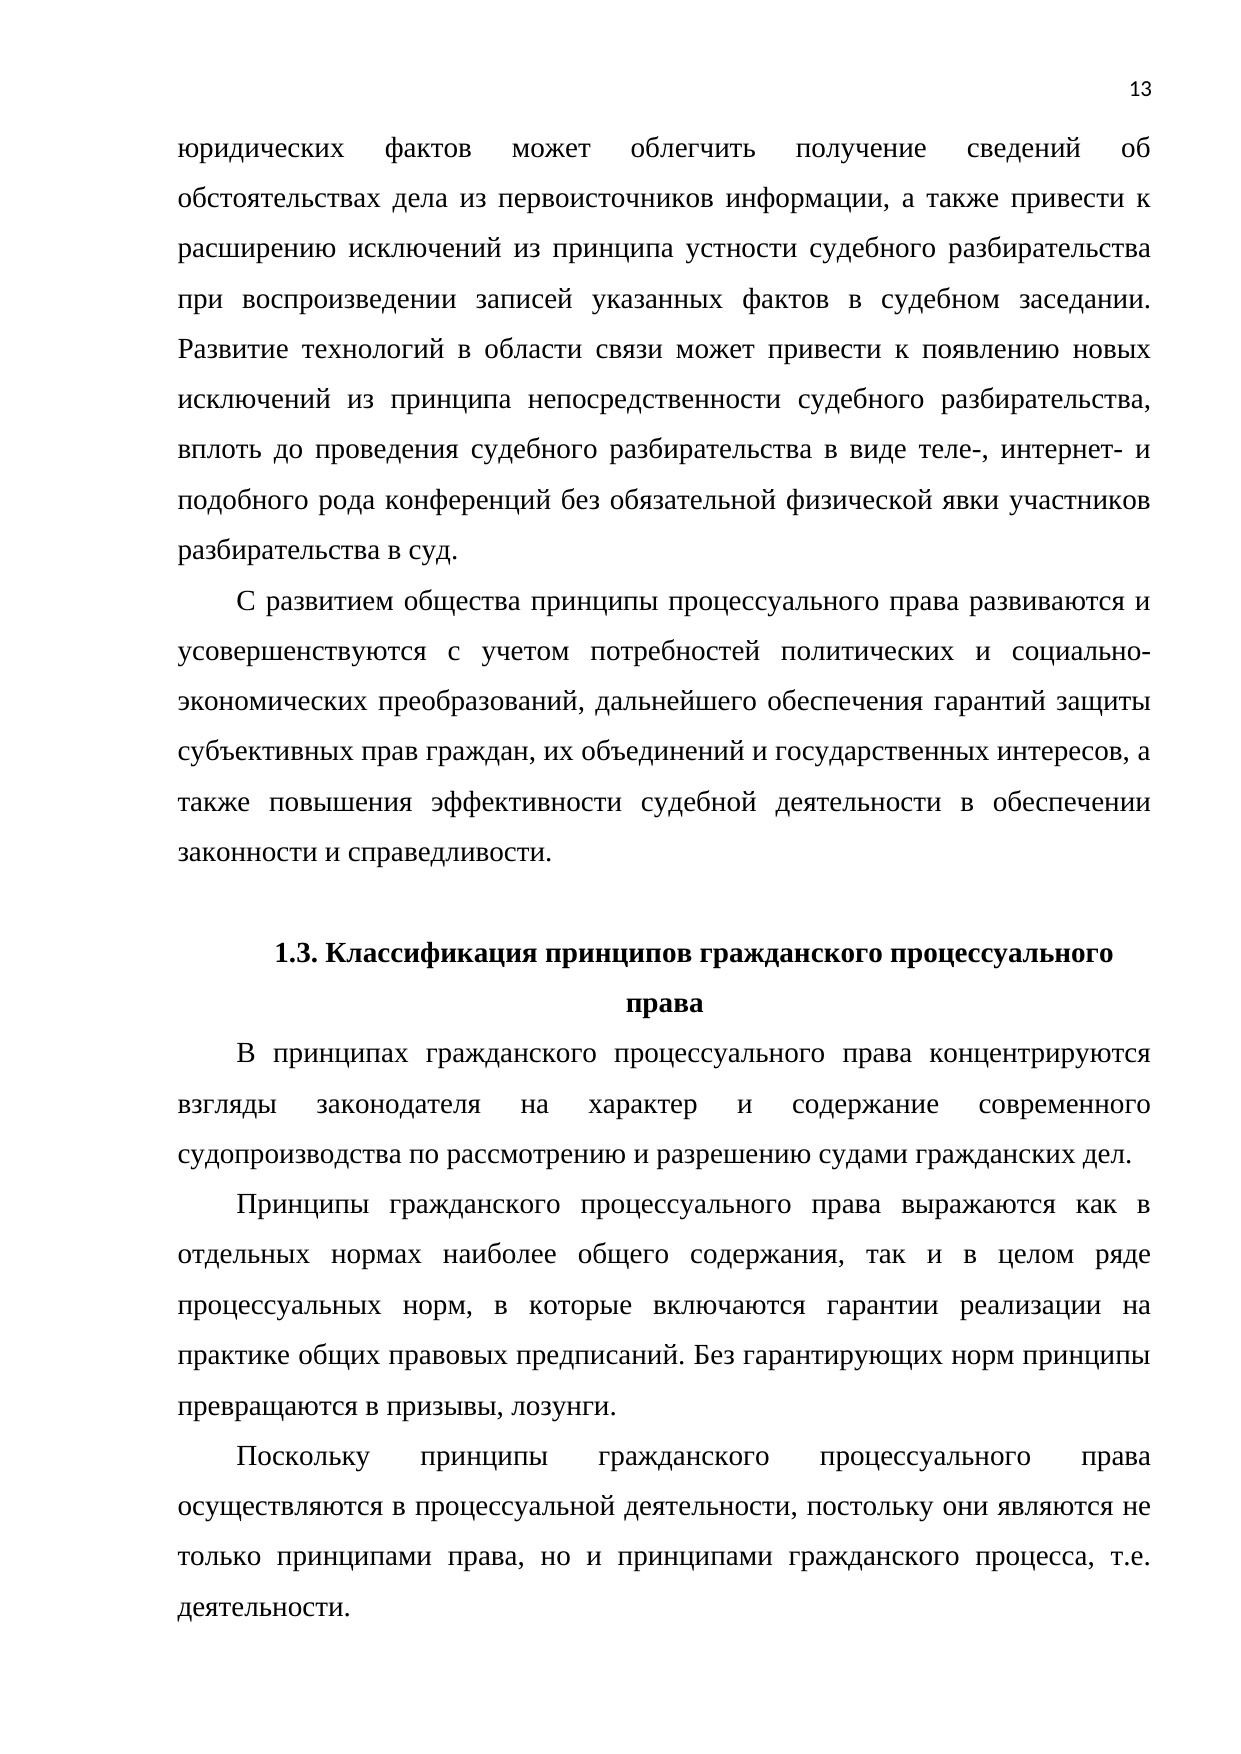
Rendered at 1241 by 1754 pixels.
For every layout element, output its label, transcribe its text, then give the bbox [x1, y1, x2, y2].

text С развитием общества принципы процессуального права развиваются и усовершенствуются с учетом потребностей политических и социально-экономических преобразований, дальнейшего обеспечения гарантий защиты субъективных прав граждан, их объединений и государственных интересов, а также повышения эффективности судебной деятельности в обеспечении законности и справедливости. [177, 583, 1152, 868]
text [177, 130, 1152, 566]
text Принципы гражданского процессуального права выражаются как в отдельных нормах наиболее общего содержания, так и в целом ряде процессуальных норм, в которые включаются гарантии реализации на практике общих правовых предписаний. Без гарантирующих норм принципы превращаются в призывы, лозунги. [177, 1186, 1152, 1421]
text В принципах гражданского процессуального права концентрируются взгляды законодателя на характер и содержание современного судопроизводства по рассмотрению и разрешению судами гражданских дел. [177, 1035, 1152, 1169]
text 1.3. Классификация принципов гражданского процессуального права [177, 935, 1152, 1019]
text Поскольку принципы гражданского процессуального права осуществляются в процессуальной деятельности, постольку они являются не только принципами права, но и принципами гражданского процесса, т.е. деятельности. [177, 1438, 1152, 1622]
